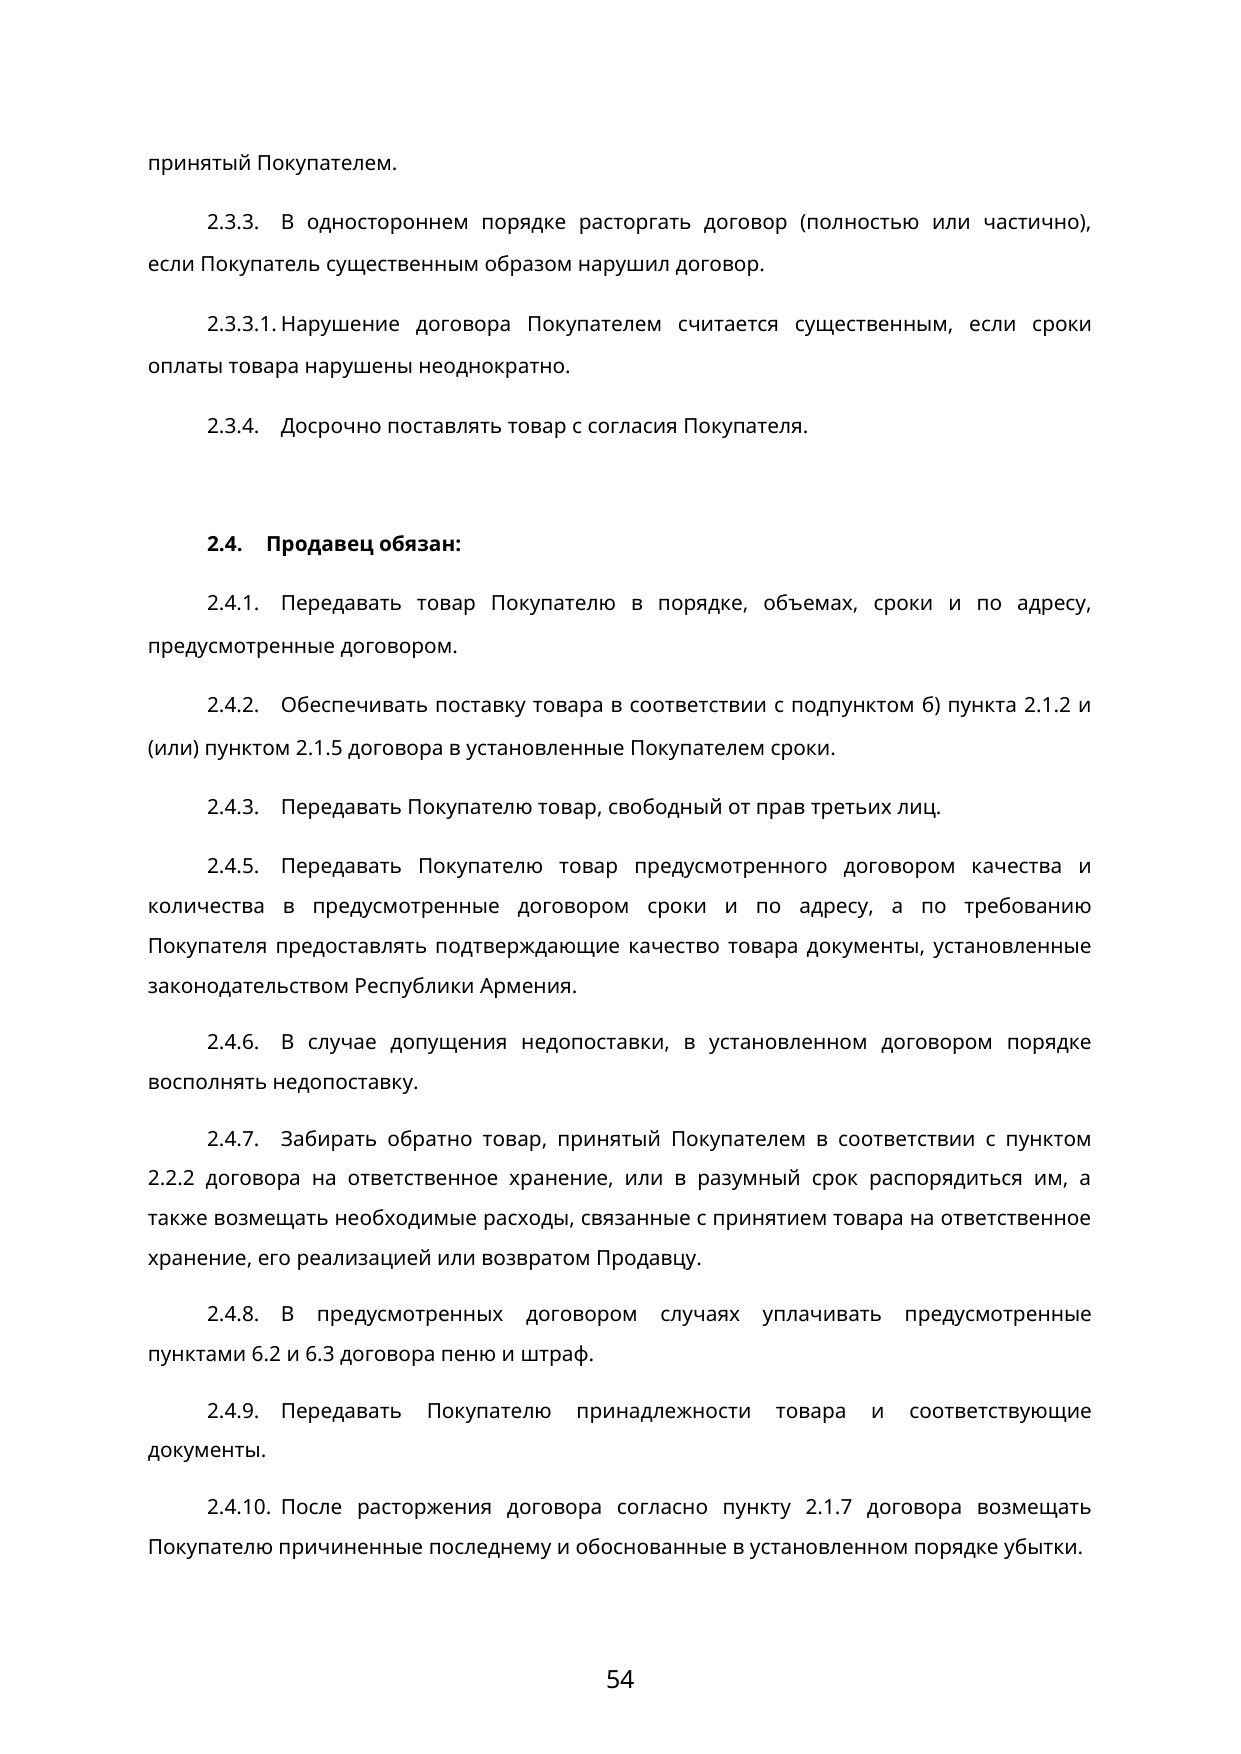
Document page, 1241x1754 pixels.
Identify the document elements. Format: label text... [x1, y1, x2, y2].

text 2.4.5. Передавать Покупателю товар предусмотренного договором качества и количества в предусмотренные договором сроки и по адресу, а по требованию Покупателя предоставлять подтверждающие качество товара документы, установленные законодательством Республики Армения. [148, 852, 1092, 999]
text 2.4.1. Передавать товар Покупателю в порядке, объемах, сроки и по адресу, предусмотренные договором. [148, 588, 1092, 659]
text 2.4.3. Передавать Покупателю товар, свободный от прав третьих лиц. [148, 792, 1092, 821]
text 2.4.9. Передавать Покупателю принадлежности товара и соответствующие документы. [148, 1396, 1092, 1464]
text 2.4.10. После расторжения договора согласно пункту 2.1.7 договора возмещать Покупателю причиненные последнему и обоснованные в установленном порядке убытки. [148, 1492, 1092, 1560]
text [148, 148, 1092, 176]
text 2.3.4. Досрочно поставлять товар с согласия Покупателя. [148, 411, 1092, 439]
text 2.4. Продавец обязан: [148, 529, 1092, 558]
text 2.4.6. В случае допущения недопоставки, в установленном договором порядке восполнять недопоставку. [148, 1027, 1092, 1096]
text 2.4.8. В предусмотренных договором случаях уплачивать предусмотренные пунктами 6.2 и 6.3 договора пеню и штраф. [148, 1299, 1092, 1368]
text 2.3.3.1. Нарушение договора Покупателем считается существенным, если сроки оплаты товара нарушены неоднократно. [148, 309, 1092, 380]
text 2.4.7. Забирать обратно товар, принятый Покупателем в соответствии с пунктом 2.2.2 договора на ответственное хранение, или в разумный срок распорядиться им, а также возмещать необходимые расходы, связанные с принятием товара на ответственное хранение, его реализацией или возвратом Продавцу. [148, 1124, 1092, 1271]
text 2.3.3. В одностороннем порядке расторгать договор (полностью или частично), если Покупатель существенным образом нарушил договор. [148, 207, 1092, 278]
text 2.4.2. Обеспечивать поставку товара в соответствии с подпунктом б) пункта 2.1.2 и (или) пунктом 2.1.5 договора в установленные Покупателем сроки. [148, 690, 1092, 761]
